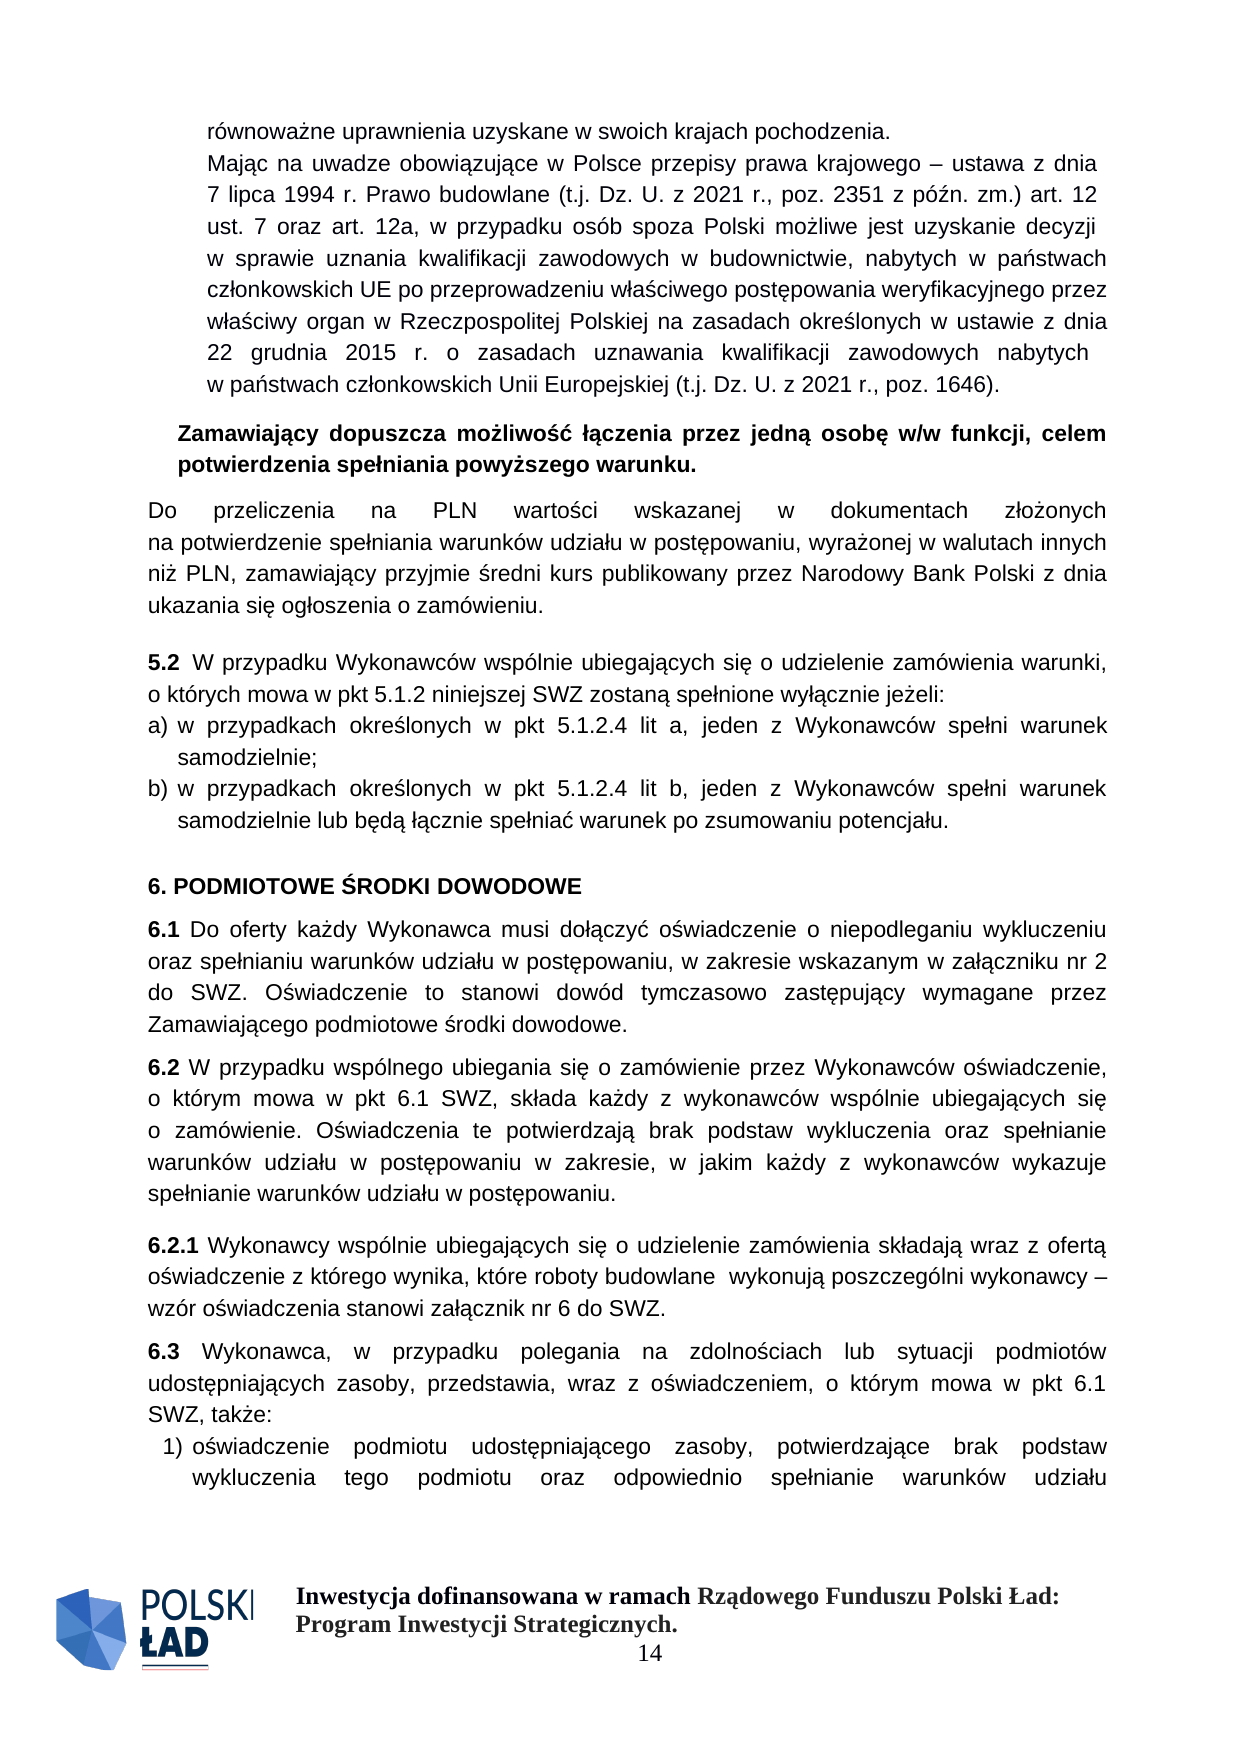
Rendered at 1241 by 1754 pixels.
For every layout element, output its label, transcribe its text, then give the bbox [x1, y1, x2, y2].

text Wykonawcy z innych państw członkowskich mogą spełnić niniejszy warunek posiadając równoważne uprawnienia uzyskane w swoich krajach pochodzenia. [207, 118, 1107, 144]
picture [56, 1589, 253, 1671]
text 6.1 Do oferty każdy Wykonawca musi dołączyć oświadczenie o niepodleganiu wykluczeniu oraz spełnianiu warunków udziału w postępowaniu, w zakresie wskazanym w załączniku nr 2 do SWZ. Oświadczenie to stanowi dowód tymczasowo zastępujący wymagane przez Zamawiającego podmiotowe środki dowodowe. [148, 916, 1107, 1037]
text Do przeliczenia na PLN wartości wskazanej w dokumentach złożonych na potwierdzenie spełniania warunków udziału w postępowaniu, wyrażonej w walutach innych niż PLN, zamawiający przyjmie średni kurs publikowany przez Narodowy Bank Polski z dnia ukazania się ogłoszenia o zamówieniu. [148, 497, 1107, 618]
list w przypadkach określonych w pkt 5.1.2.4 lit b, jeden z Wykonawców spełni warunek samodzielnie lub będą łącznie spełniać warunek po zsumowaniu potencjału. [148, 775, 1107, 833]
text 6. PODMIOTOWE ŚRODKI DOWODOWE [148, 873, 1107, 899]
text 6.2 W przypadku wspólnego ubiegania się o zamówienie przez Wykonawców oświadczenie, o którym mowa w pkt 6.1 SWZ, składa każdy z wykonawców wspólnie ubiegających się o zamówienie. Oświadczenia te potwierdzają brak podstaw wykluczenia oraz spełnianie warunków udziału w postępowaniu w zakresie, w jakim każdy z wykonawców wykazuje spełnianie warunków udziału w postępowaniu. [148, 1054, 1107, 1206]
text 6.2.1 Wykonawcy wspólnie ubiegających się o udzielenie zamówienia składają wraz z ofertą oświadczenie z którego wynika, które roboty budowlane wykonują poszczególni wykonawcy – wzór oświadczenia stanowi załącznik nr 6 do SWZ. [148, 1232, 1107, 1321]
list w przypadkach określonych w pkt 5.1.2.4 lit a, jeden z Wykonawców spełni warunek samodzielnie; [148, 712, 1107, 770]
text Zamawiający dopuszcza możliwość łączenia przez jedną osobę w/w funkcji, celem potwierdzenia spełniania powyższego warunku. [177, 419, 1107, 477]
text Mając na uwadze obowiązujące w Polsce przepisy prawa krajowego – ustawa z dnia 7 lipca 1994 r. Prawo budowlane (t.j. Dz. U. z 2021 r., poz. 2351 z późn. zm.) art. 12 ust. 7 oraz art. 12a, w przypadku osób spoza Polski możliwe jest uzyskanie decyzji w sprawie uznania kwalifikacji zawodowych w budownictwie, nabytych w państwach członkowskich UE po przeprowadzeniu właściwego postępowania weryfikacyjnego przez właściwy organ w Rzeczpospolitej Polskiej na zasadach określonych w ustawie z dnia 22 grudnia 2015 r. o zasadach uznawania kwalifikacji zawodowych nabytych w państwach członkowskich Unii Europejskiej (t.j. Dz. U. z 2021 r., poz. 1646). [207, 150, 1107, 397]
text 6.3 Wykonawca, w przypadku polegania na zdolnościach lub sytuacji podmiotów udostępniających zasoby, przedstawia, wraz z oświadczeniem, o którym mowa w pkt 6.1 SWZ, także: [148, 1338, 1107, 1427]
list W przypadku Wykonawców wspólnie ubiegających się o udzielenie zamówienia warunki, o których mowa w pkt 5.1.2 niniejszej SWZ zostaną spełnione wyłącznie jeżeli: [148, 649, 1107, 707]
